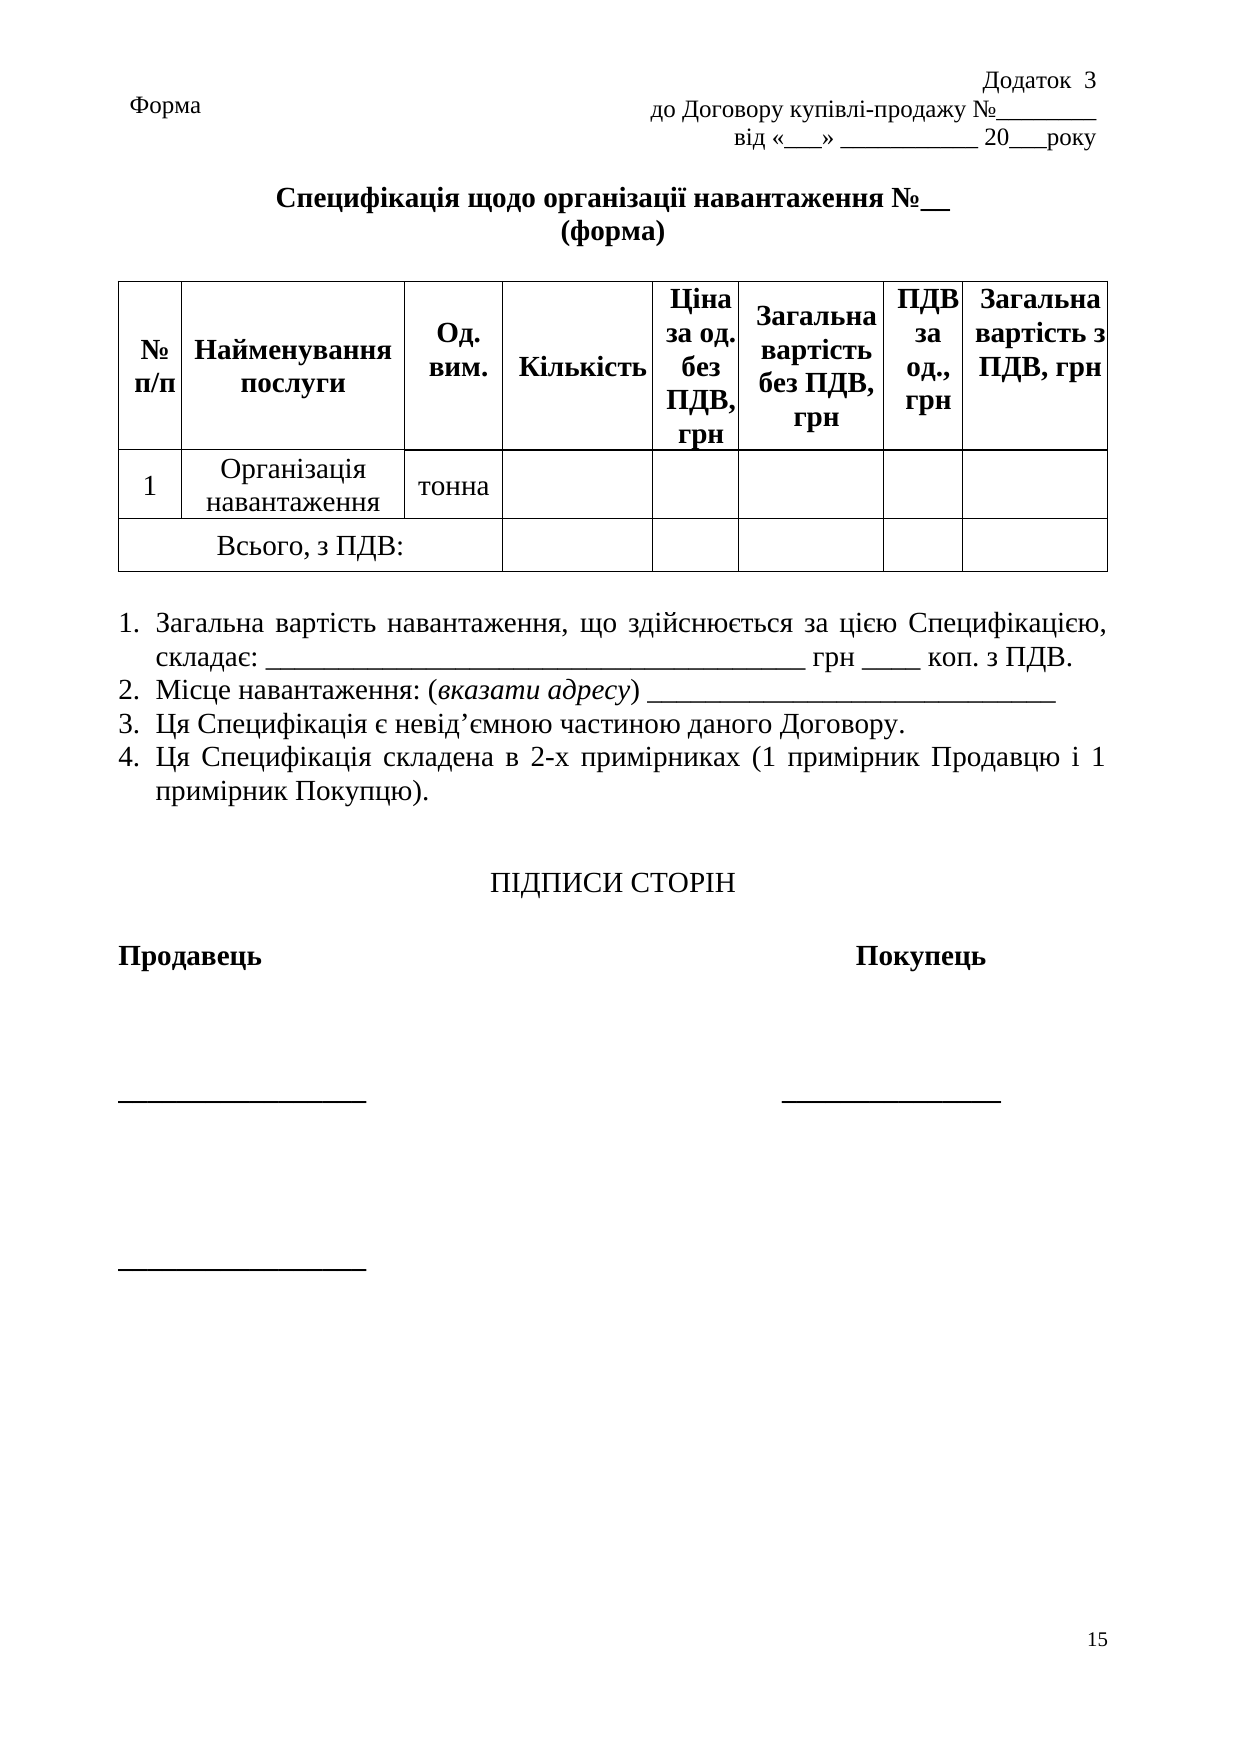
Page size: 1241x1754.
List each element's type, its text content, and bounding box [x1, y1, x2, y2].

text ПІДПИСИ СТОРІН [118, 865, 1107, 898]
table_cell Організація навантаження [182, 450, 404, 518]
table_cell 1 [119, 450, 181, 518]
text _________________ [118, 1240, 1107, 1274]
table_cell [739, 519, 883, 571]
table_cell [503, 519, 652, 571]
table_cell [963, 451, 1107, 518]
table_header № п/п [119, 282, 181, 449]
table_header Форма [118, 65, 612, 151]
list Ця Специфікація складена в 2-х примірниках (1 примірник Продавцю і 1 примірник Покупцю). [118, 739, 1107, 806]
text _________________ _______________ [118, 1072, 1107, 1106]
text Специфікація щодо організації навантаження №__ [118, 180, 1107, 213]
table_cell [884, 519, 962, 571]
table_cell [653, 451, 738, 518]
text Продавець Покупець [118, 938, 1107, 972]
list Місце навантаження: (вказати адресу) ____________________________ [118, 672, 1107, 706]
table_header Додаток 3 до Договору купівлі-продажу №________ від «___» ___________ 20___року [612, 65, 1107, 151]
table_cell тонна [405, 451, 502, 518]
table_header Загальна вартість з ПДВ, грн [963, 282, 1107, 449]
table_header ПДВ за од., грн [884, 282, 962, 449]
table_header Ціна за од. без ПДВ, грн [653, 282, 738, 449]
table_cell [963, 519, 1107, 571]
table_cell [739, 451, 883, 518]
list Ця Специфікація є невід’ємною частиною даного Договору. [118, 706, 1107, 739]
list Загальна вартість навантаження, що здійснюється за цією Специфікацією, складає: _____________________________________ грн ____ коп. з ПДВ. [118, 605, 1107, 672]
table_cell [503, 451, 652, 518]
table_header Загальна вартість без ПДВ, грн [739, 282, 883, 449]
table_cell [653, 519, 738, 571]
text (форма) [118, 213, 1107, 247]
table_header Од. вим. [405, 282, 502, 449]
table_header Найменування послуги [182, 282, 404, 449]
table_header Кількість [503, 282, 652, 449]
table_cell [884, 451, 962, 518]
table_cell Всього, з ПДВ: [119, 519, 502, 571]
